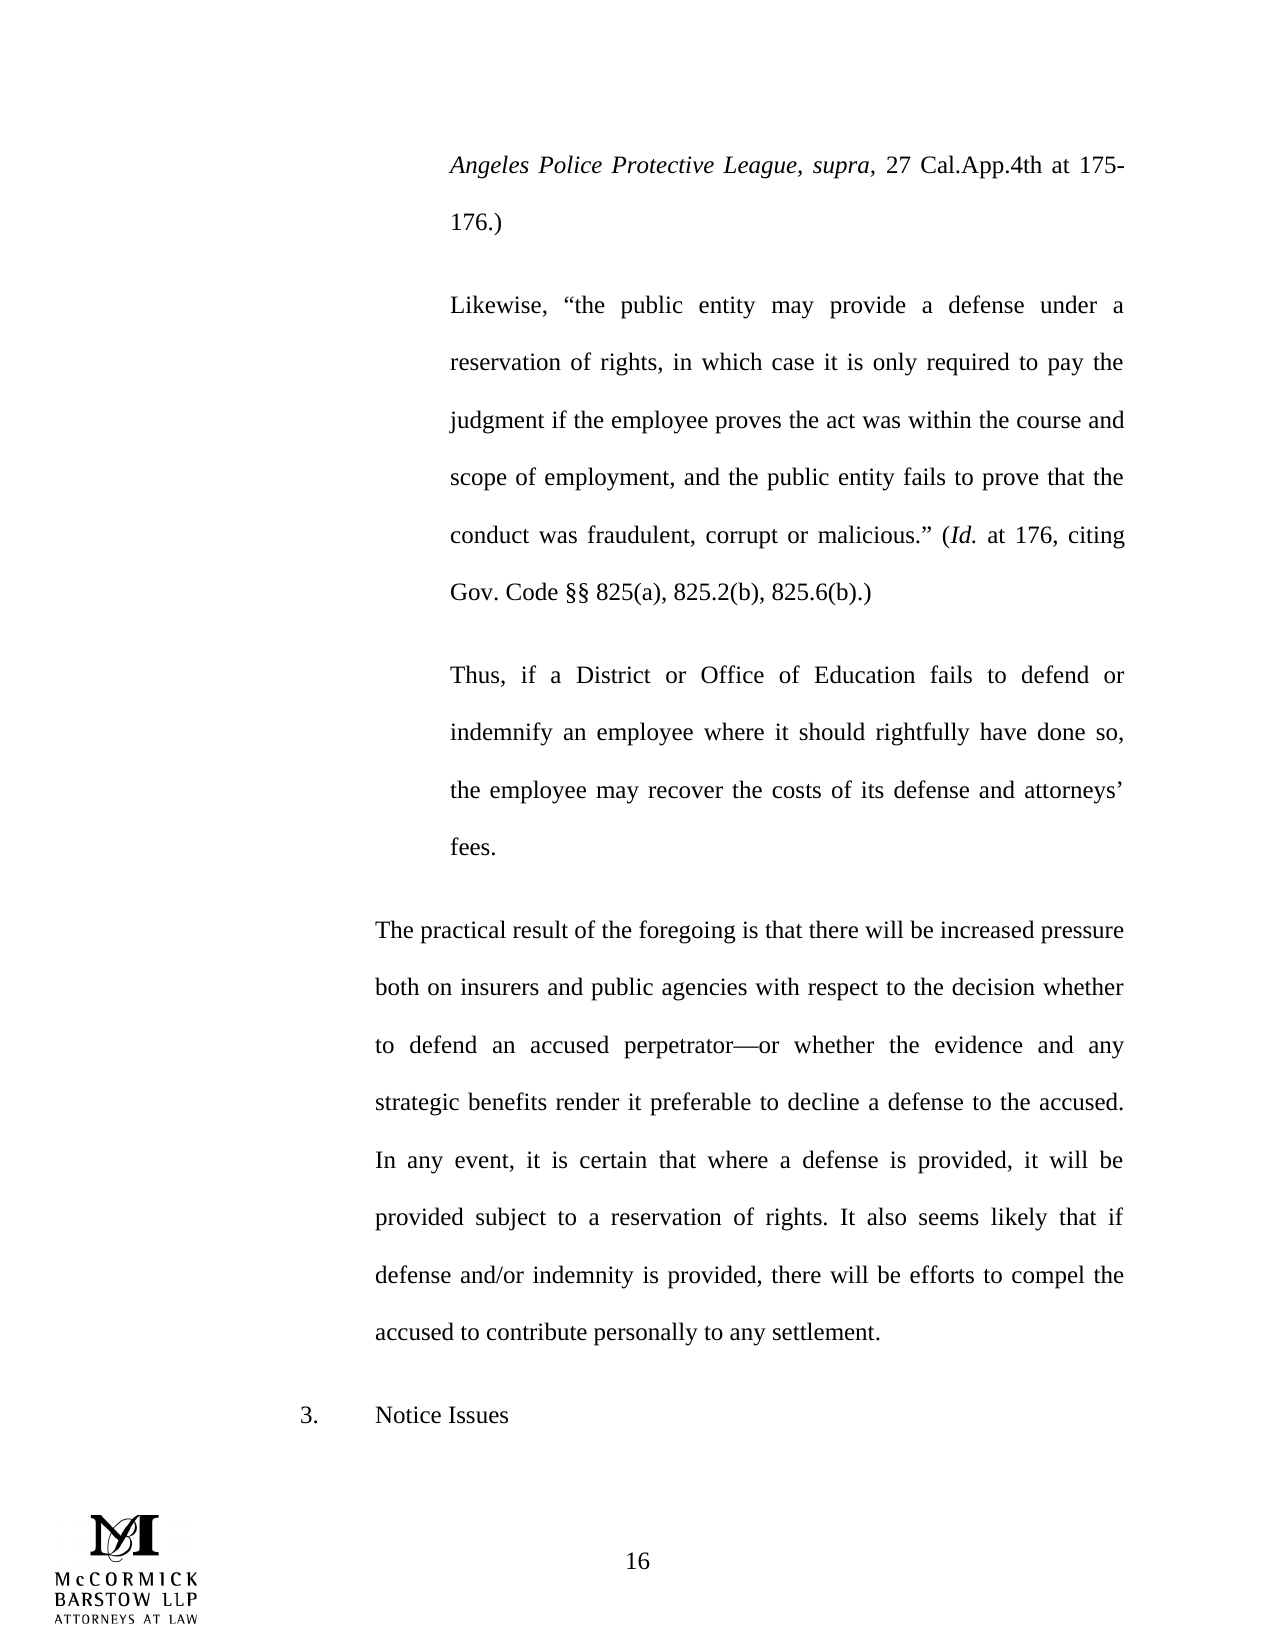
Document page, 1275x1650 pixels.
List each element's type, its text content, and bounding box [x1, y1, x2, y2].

list The practical result of the foregoing is that there will be increased pressure both on insurers and public agencies with respect to the decision whether to defend an accused perpetrator—or whether the evidence and any strategic benefits render it preferable to decline a defense to the accused. In any event, it is certain that where a defense is provided, it will be provided subject to a reservation of rights. It also seems likely that if defense and/or indemnity is provided, there will be efforts to compel the accused to contribute personally to any settlement. [375, 915, 1125, 1346]
list Likewise, “the public entity may provide a defense under a reservation of rights, in which case it is only required to pay the judgment if the employee proves the act was within the course and scope of employment, and the public entity fails to prove that the conduct was fraudulent, corrupt or malicious.” (Id. at 176, citing Gov. Code §§ 825(a), 825.2(b), 825.6(b).) [450, 290, 1125, 606]
picture [54, 1515, 197, 1624]
list Thus, if a District or Office of Education fails to defend or indemnify an employee where it should rightfully have done so, the employee may recover the costs of its defense and attorneys’ fees. [450, 660, 1125, 861]
text Notice Issues [300, 1400, 1125, 1429]
